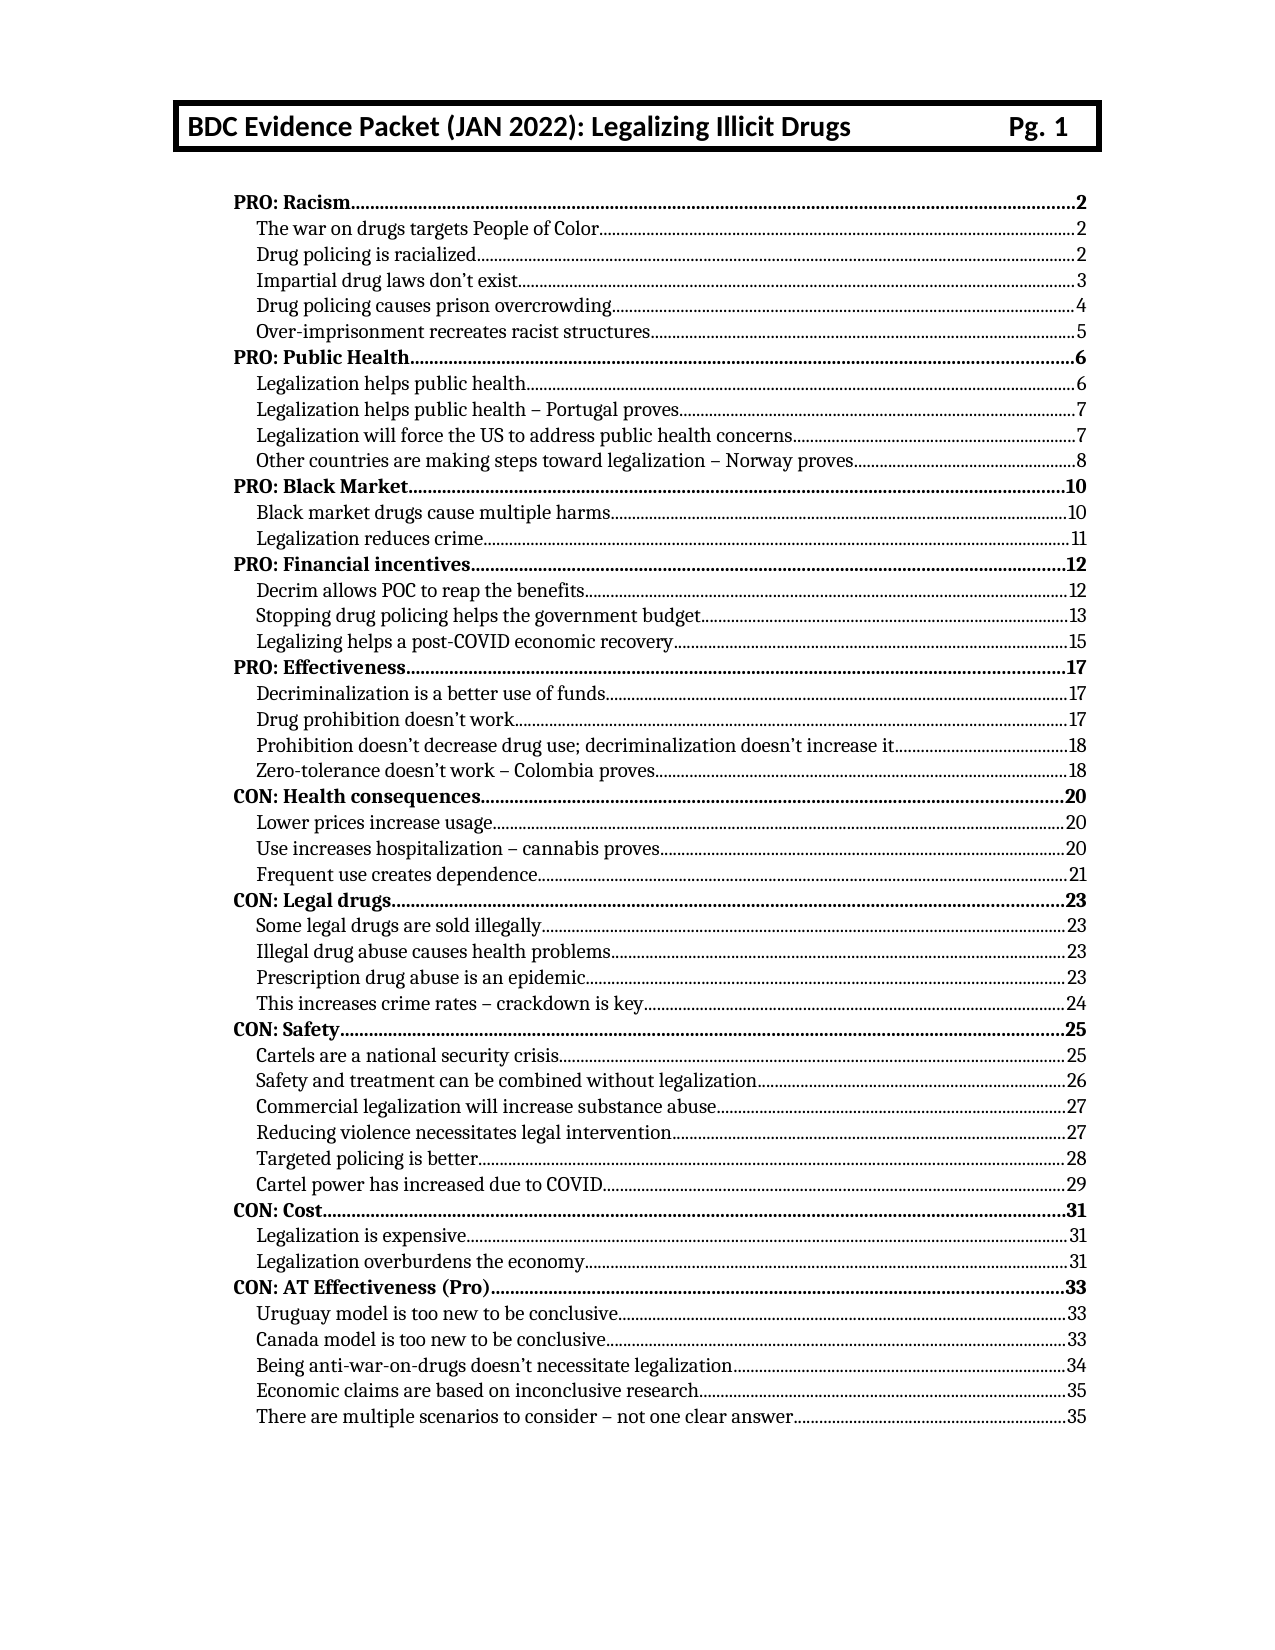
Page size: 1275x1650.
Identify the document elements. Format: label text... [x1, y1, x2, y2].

text Uruguay model is too new to be conclusive 33 [256, 1302, 1087, 1326]
text CON: AT Effectiveness (Pro) 33 [233, 1276, 1087, 1300]
text Legalization is expensive 31 [256, 1224, 1087, 1248]
text Some legal drugs are sold illegally 23 [256, 914, 1087, 938]
text Impartial drug laws don’t exist 3 [256, 268, 1087, 292]
text Legalization will force the US to address public health concerns 7 [256, 423, 1087, 447]
text Targeted policing is better 28 [256, 1147, 1087, 1171]
text PRO: Black Market 10 [233, 475, 1087, 499]
text Decrim allows POC to reap the benefits 12 [256, 578, 1087, 602]
text The war on drugs targets People of Color 2 [256, 217, 1087, 241]
text Commercial legalization will increase substance abuse 27 [256, 1095, 1087, 1119]
text Over-imprisonment recreates racist structures 5 [256, 320, 1087, 344]
text Legalization reduces crime 11 [256, 527, 1087, 551]
text CON: Health consequences 20 [233, 785, 1087, 809]
text PRO: Public Health 6 [233, 346, 1087, 370]
text Reducing violence necessitates legal intervention 27 [256, 1121, 1087, 1145]
text Legalization overburdens the economy 31 [256, 1250, 1087, 1274]
text PRO: Racism 2 [233, 191, 1087, 215]
text Legalization helps public health – Portugal proves 7 [256, 397, 1087, 421]
text Lower prices increase usage 20 [256, 811, 1087, 835]
text Black market drugs cause multiple harms 10 [256, 501, 1087, 525]
text Decriminalization is a better use of funds 17 [256, 682, 1087, 706]
text Zero-tolerance doesn’t work – Colombia proves 18 [256, 759, 1087, 783]
text PRO: Effectiveness 17 [233, 656, 1087, 680]
text Being anti-war-on-drugs doesn’t necessitate legalization 34 [256, 1353, 1087, 1377]
text Cartel power has increased due to COVID 29 [256, 1172, 1087, 1196]
text There are multiple scenarios to consider – not one clear answer 35 [256, 1405, 1087, 1429]
text PRO: Financial incentives 12 [233, 552, 1087, 576]
text Legalizing helps a post-COVID economic recovery 15 [256, 630, 1087, 654]
text Illegal drug abuse causes health problems 23 [256, 940, 1087, 964]
text Safety and treatment can be combined without legalization 26 [256, 1069, 1087, 1093]
text Cartels are a national security crisis 25 [256, 1043, 1087, 1067]
text Drug policing is racialized 2 [256, 242, 1087, 266]
text Prohibition doesn’t decrease drug use; decriminalization doesn’t increase it 18 [256, 733, 1087, 757]
text CON: Cost 31 [233, 1198, 1087, 1222]
text Canada model is too new to be conclusive 33 [256, 1327, 1087, 1351]
text Prescription drug abuse is an epidemic 23 [256, 966, 1087, 990]
text Legalization helps public health 6 [256, 372, 1087, 396]
text Drug prohibition doesn’t work 17 [256, 707, 1087, 731]
text Frequent use creates dependence 21 [256, 862, 1087, 886]
text CON: Safety 25 [233, 1017, 1087, 1041]
text Economic claims are based on inconclusive research 35 [256, 1379, 1087, 1403]
text CON: Legal drugs 23 [233, 888, 1087, 912]
text Other countries are making steps toward legalization – Norway proves 8 [256, 449, 1087, 473]
text Drug policing causes prison overcrowding 4 [256, 294, 1087, 318]
text Stopping drug policing helps the government budget 13 [256, 604, 1087, 628]
text This increases crime rates – crackdown is key 24 [256, 992, 1087, 1016]
text Use increases hospitalization – cannabis proves 20 [256, 837, 1087, 861]
